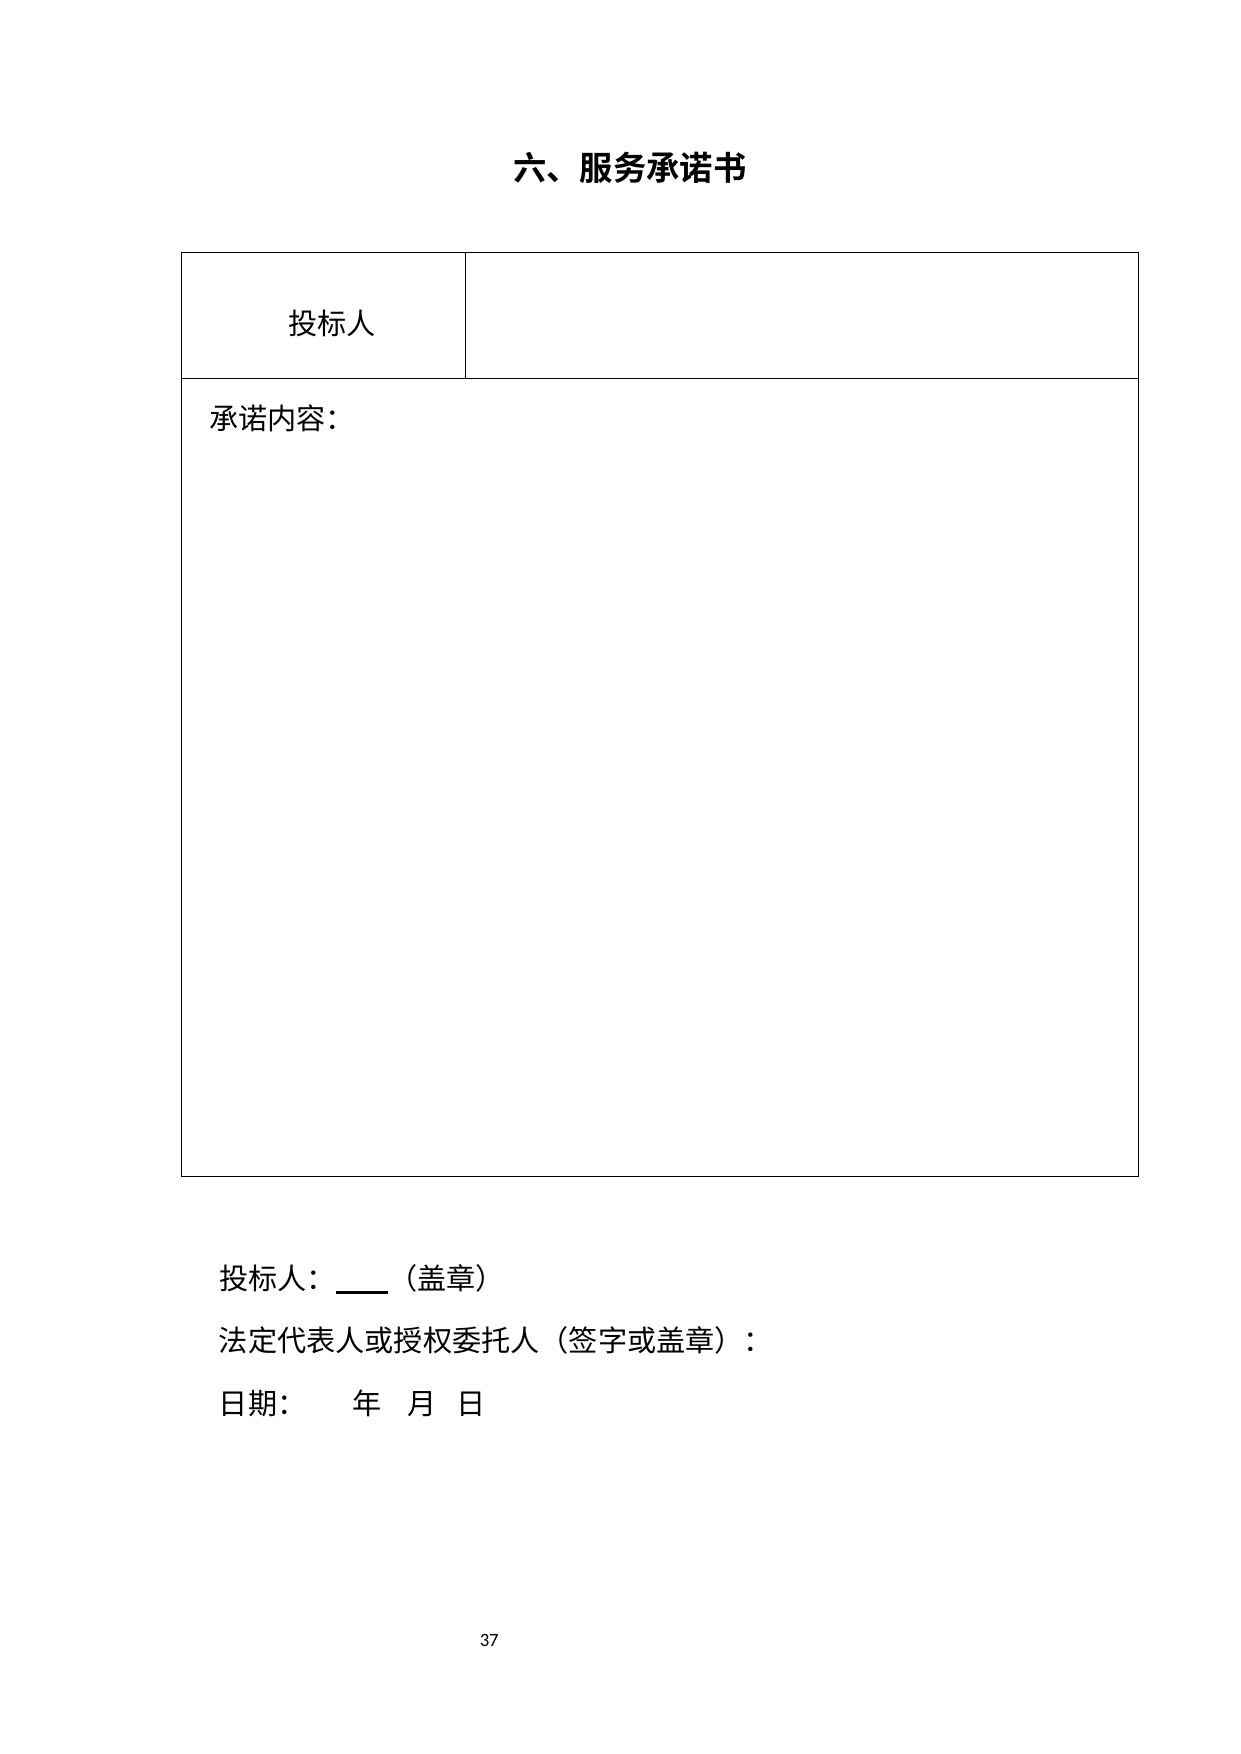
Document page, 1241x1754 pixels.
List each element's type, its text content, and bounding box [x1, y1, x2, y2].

text 法定代表人或授权委托人（签字或盖章）： [219, 1302, 1077, 1364]
table_header [1127, 253, 1138, 378]
subtitle 六、服务承诺书 [182, 142, 1077, 190]
text 日期： 年 月 日 [219, 1364, 1077, 1427]
text 投标人： （盖章） [219, 1239, 1077, 1302]
table_header [466, 253, 514, 378]
table_cell 承诺内容： [182, 379, 1138, 1176]
table_header 投标人 [182, 253, 465, 378]
